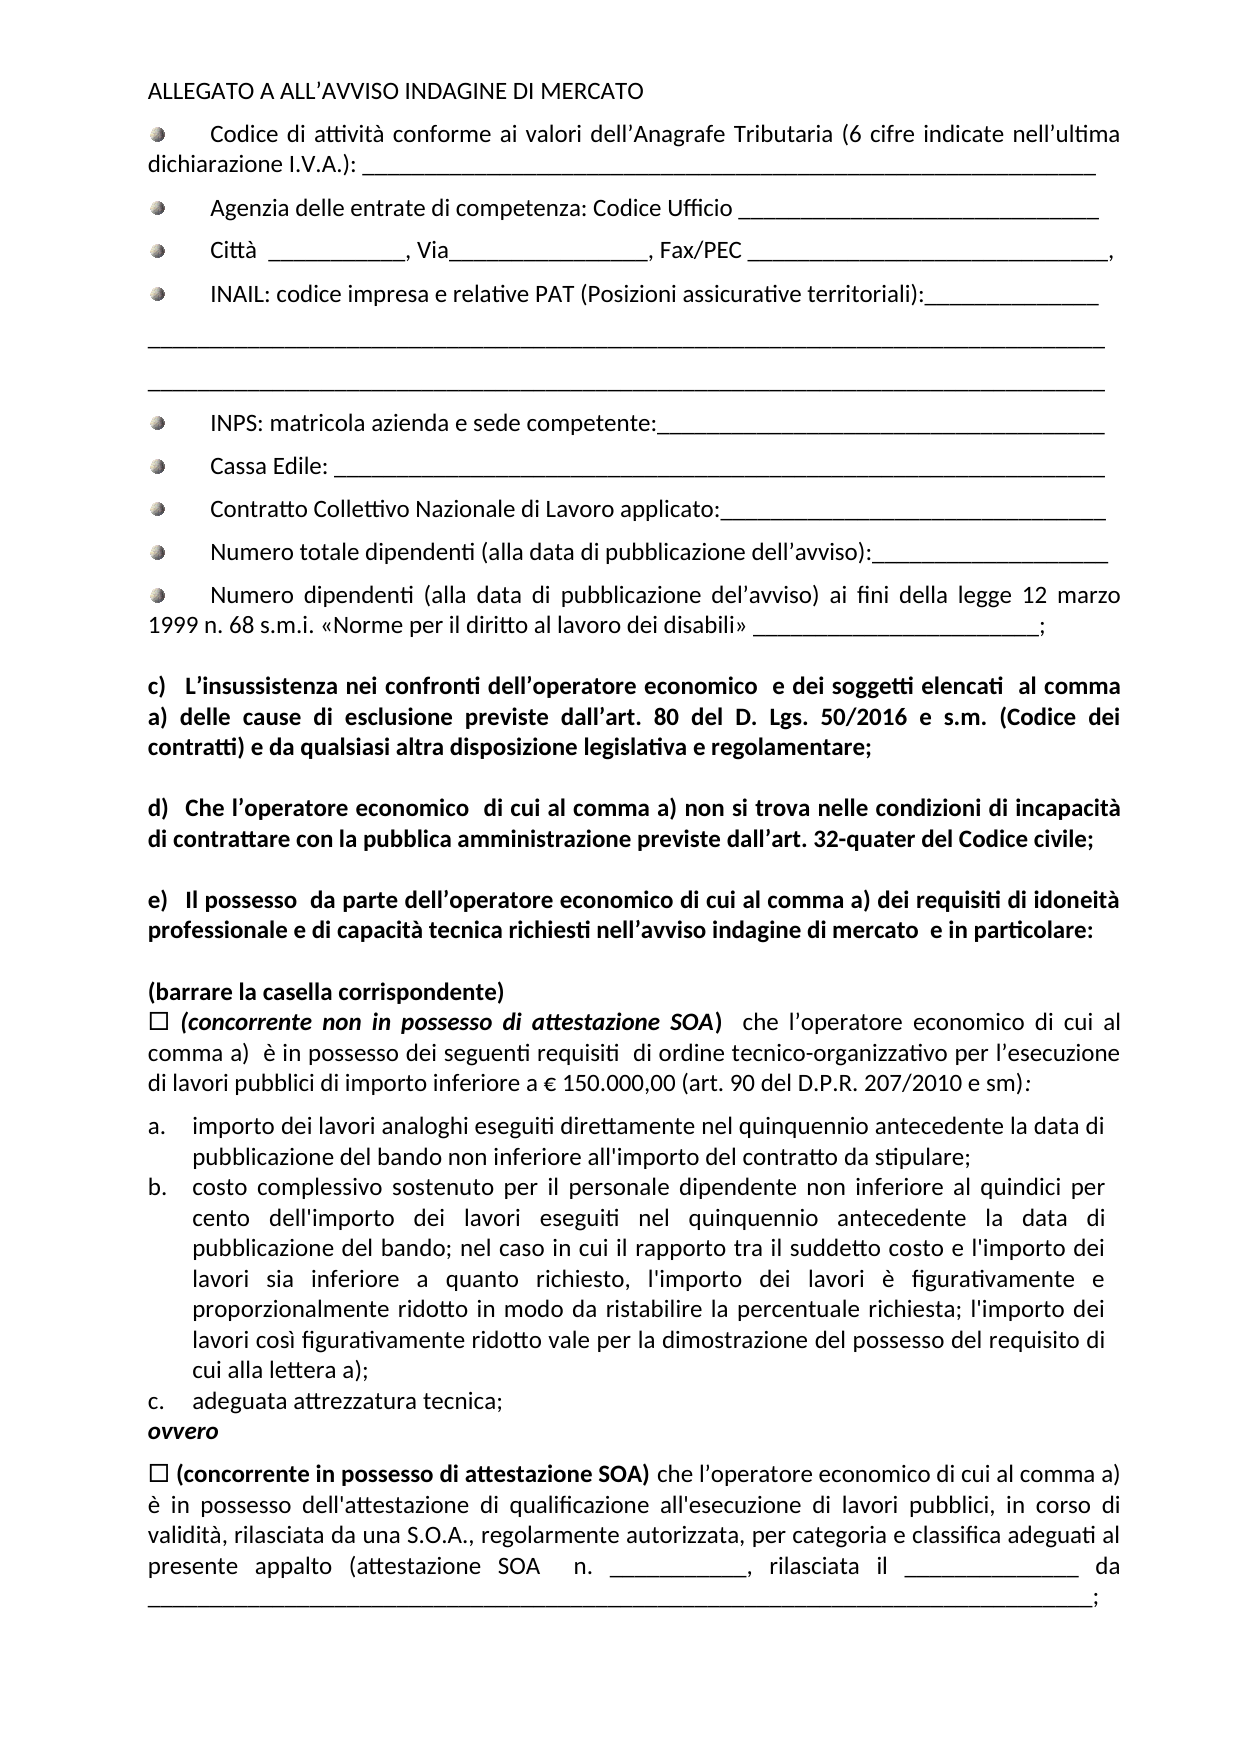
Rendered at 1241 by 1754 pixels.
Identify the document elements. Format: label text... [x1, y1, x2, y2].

list Numero totale dipendenti (alla data di pubblicazione dell’avviso):___________________ [148, 536, 1122, 566]
list Il possesso da parte dell’operatore economico di cui al comma a) dei requisiti di idoneità professionale e di capacità tecnica richiesti nell’avviso indagine di mercato e in particolare: [148, 884, 1122, 945]
list Che l’operatore economico di cui al comma a) non si trova nelle condizioni di incapacità di contrattare con la pubblica amministrazione previste dall’art. 32-quater del Codice civile; [148, 792, 1122, 853]
picture [148, 285, 167, 302]
list INAIL: codice impresa e relative PAT (Posizioni assicurative territoriali):______________ [148, 278, 1122, 308]
list Agenzia delle entrate di competenza: Codice Ufficio _____________________________ [148, 192, 1122, 222]
text (concorrente in possesso di attestazione SOA) che l’operatore economico di cui al comma a) è in possesso dell'attestazione di qualificazione all'esecuzione di lavori pubblici, in corso di validità, rilasciata da una S.O.A., regolarmente autorizzata, per categoria e classifica adeguati al presente appalto (attestazione SOA n. ___________, rilasciata il ______________ da ____________________________________________________________________________; [148, 1458, 1122, 1611]
picture [148, 586, 167, 604]
picture [148, 125, 167, 143]
list INPS: matricola azienda e sede competente:____________________________________ [148, 407, 1122, 437]
list importo dei lavori analoghi eseguiti direttamente nel quinquennio antecedente la data di pubblicazione del bando non inferiore all'importo del contratto da stipulare; [148, 1110, 1107, 1171]
picture [148, 199, 167, 216]
list Cassa Edile: ______________________________________________________________ [148, 450, 1122, 480]
list Contratto Collettivo Nazionale di Lavoro applicato:_______________________________ [148, 493, 1122, 523]
picture [148, 457, 167, 475]
text _____________________________________________________________________________ [148, 364, 1122, 394]
list Numero dipendenti (alla data di pubblicazione del’avviso) ai fini della legge 12 marzo 1999 n. 68 s.m.i. «Norme per il diritto al lavoro dei disabili» _______________________; [148, 579, 1122, 640]
picture [148, 500, 167, 517]
list adeguata attrezzatura tecnica; [148, 1385, 1107, 1415]
picture [148, 543, 167, 561]
list Codice di attività conforme ai valori dell’Anagrafe Tributaria (6 cifre indicate nell’ultima dichiarazione I.V.A.): ___________________________________________________________ [148, 118, 1122, 179]
list Città ___________, Via________________, Fax/PEC _____________________________, [148, 235, 1122, 265]
list costo complessivo sostenuto per il personale dipendente non inferiore al quindici per cento dell'importo dei lavori eseguiti nel quinquennio antecedente la data di pubblicazione del bando; nel caso in cui il rapporto tra il suddetto costo e l'importo dei lavori sia inferiore a quanto richiesto, l'importo dei lavori è figurativamente e proporzionalmente ridotto in modo da ristabilire la percentuale richiesta; l'importo dei lavori così figurativamente ridotto vale per la dimostrazione del possesso del requisito di cui alla lettera a); [148, 1171, 1107, 1385]
picture [148, 414, 167, 431]
picture [148, 242, 167, 259]
list L’insussistenza nei confronti dell’operatore economico e dei soggetti elencati al comma a) delle cause di esclusione previste dall’art. 80 del D. Lgs. 50/2016 e s.m. (Codice dei contratti) e da qualsiasi altra disposizione legislativa e regolamentare; [148, 670, 1122, 762]
text (concorrente non in possesso di attestazione SOA) che l’operatore economico di cui al comma a) è in possesso dei seguenti requisiti di ordine tecnico-organizzativo per l’esecuzione di lavori pubblici di importo inferiore a € 150.000,00 (art. 90 del D.P.R. 207/2010 e sm): [148, 1006, 1122, 1098]
text (barrare la casella corrispondente) [148, 976, 1122, 1006]
text ovvero [148, 1415, 1122, 1446]
text _____________________________________________________________________________ [148, 321, 1122, 351]
